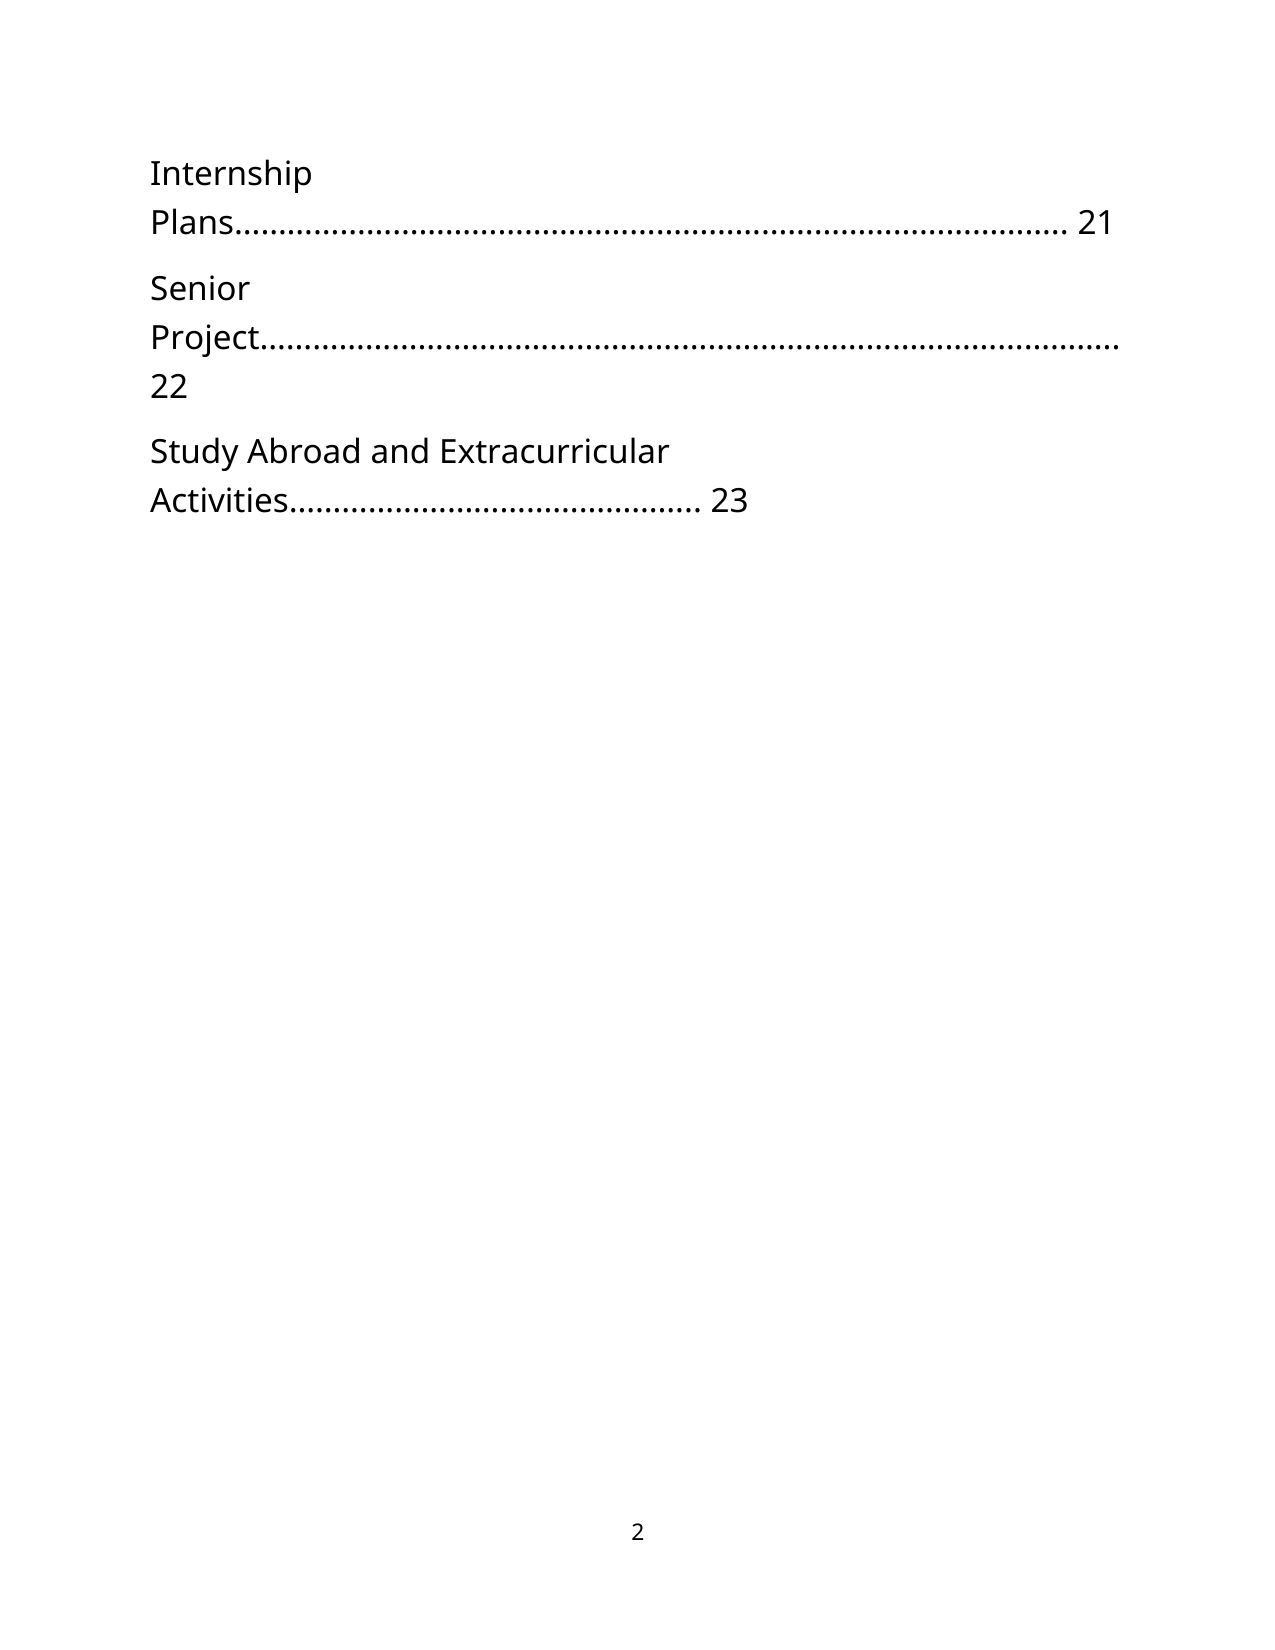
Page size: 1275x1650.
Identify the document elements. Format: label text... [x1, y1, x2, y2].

text Internship Plans………………………………………………………………………………….. 21 [150, 150, 1125, 244]
text Study Abroad and Extracurricular Activities……………………………………….. 23 [150, 428, 1125, 522]
text Senior Project…………………………………………………………………………………….. 22 [150, 264, 1125, 408]
